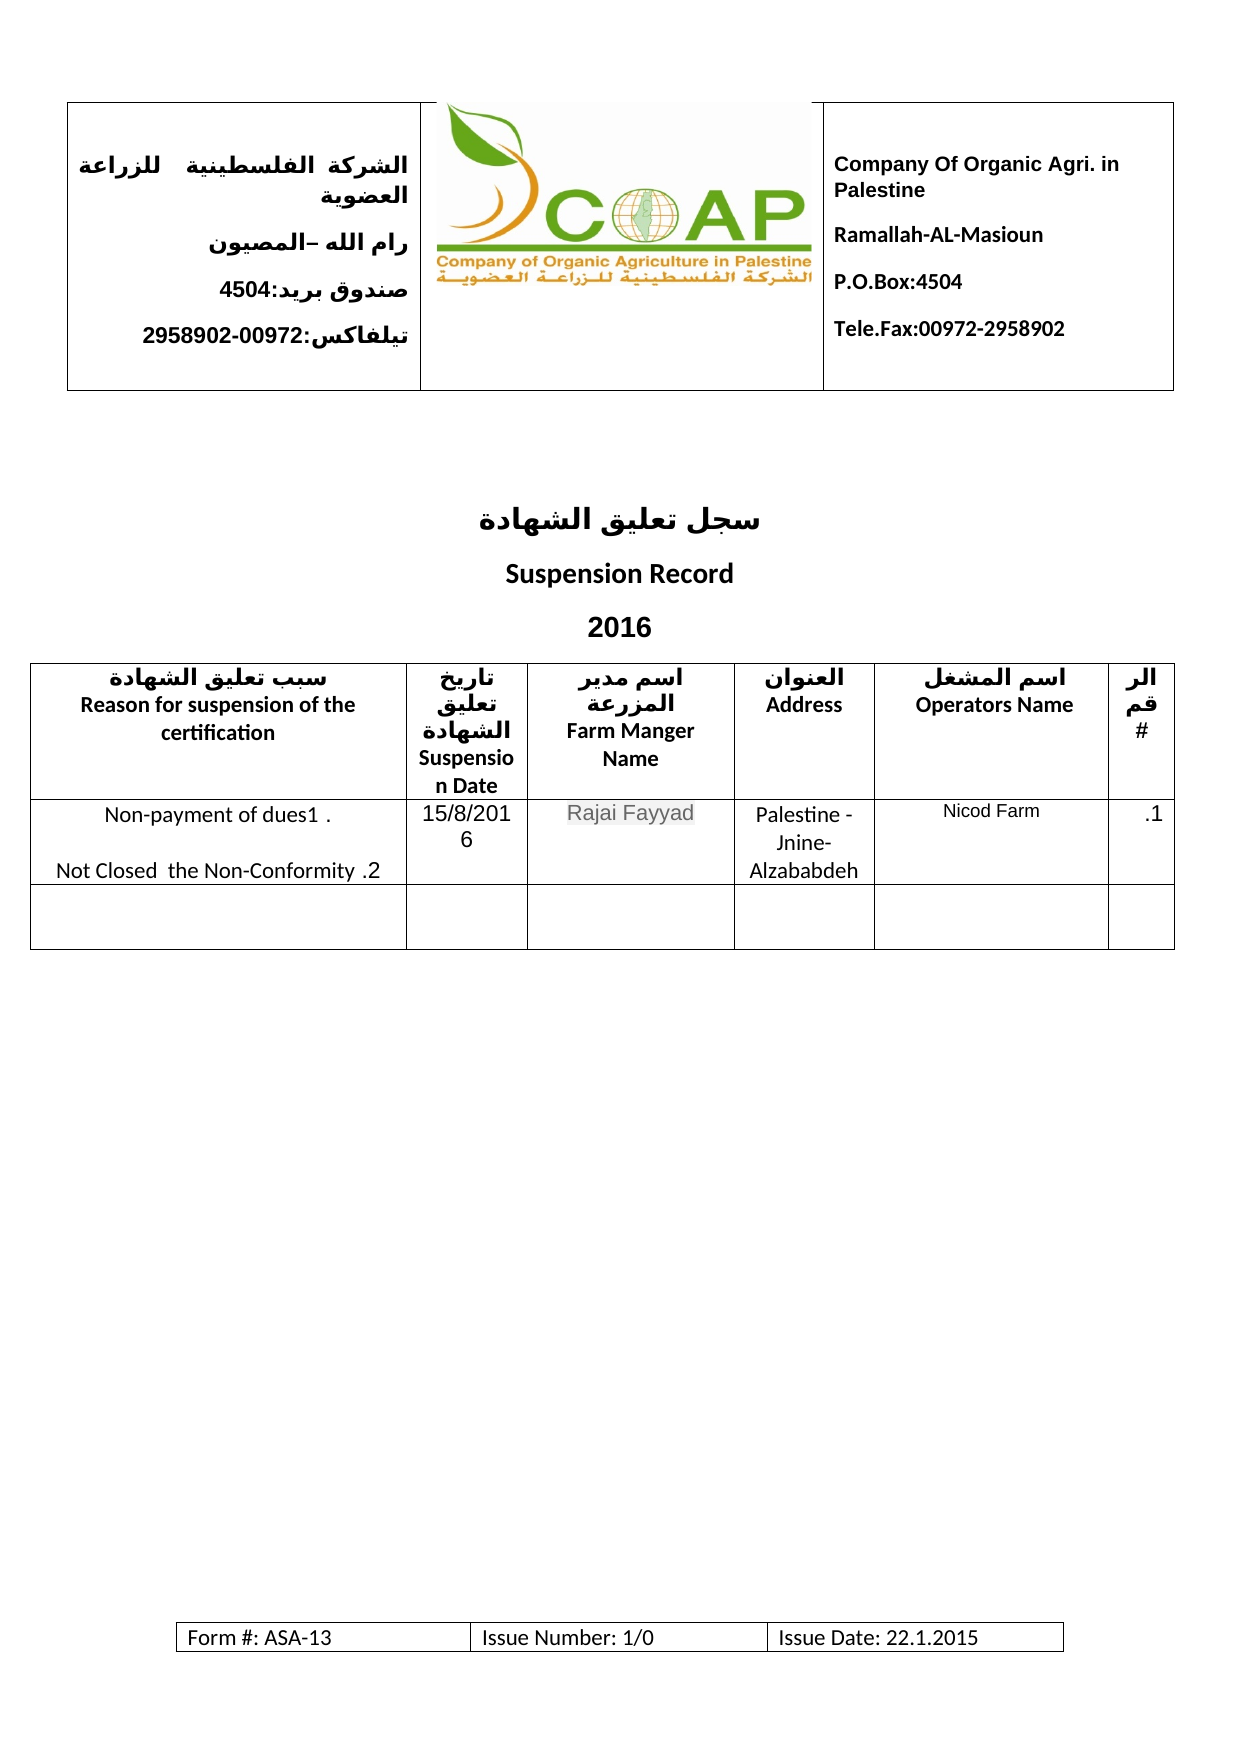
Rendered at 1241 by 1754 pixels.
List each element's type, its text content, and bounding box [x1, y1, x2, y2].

table_cell 1. [1109, 800, 1174, 884]
table_cell 15/8/2016 [407, 800, 527, 884]
table_cell [1109, 885, 1174, 949]
text Suspension Record [187, 555, 1053, 591]
table_cell [528, 885, 734, 949]
table_cell [407, 885, 527, 949]
table_header اسم مدير المزرعة Farm Manger Name [528, 664, 734, 799]
table_cell [875, 885, 1108, 949]
text 2016 [187, 610, 1053, 643]
table_header الرقم # [1109, 664, 1174, 799]
table_header تاريخ تعليق الشهادة Suspension Date [407, 664, 527, 799]
text سجل تعليق الشهادة [187, 502, 1053, 536]
table_cell [735, 885, 874, 949]
table_header اسم المشغل Operators Name [875, 664, 1108, 799]
picture [436, 102, 812, 286]
table_cell Rajai Fayyad [528, 800, 734, 884]
table_cell Nicod Farm [875, 800, 1108, 884]
table_cell Palestine -Jnine-Alzababdeh [735, 800, 874, 884]
table_cell [31, 885, 406, 949]
table_header سبب تعليق الشهادة Reason for suspension of the certification [31, 664, 406, 799]
table_header العنوان Address [735, 664, 874, 799]
table_cell . Non-payment of dues1 2. Not Closed the Non-Conformity [31, 800, 406, 884]
